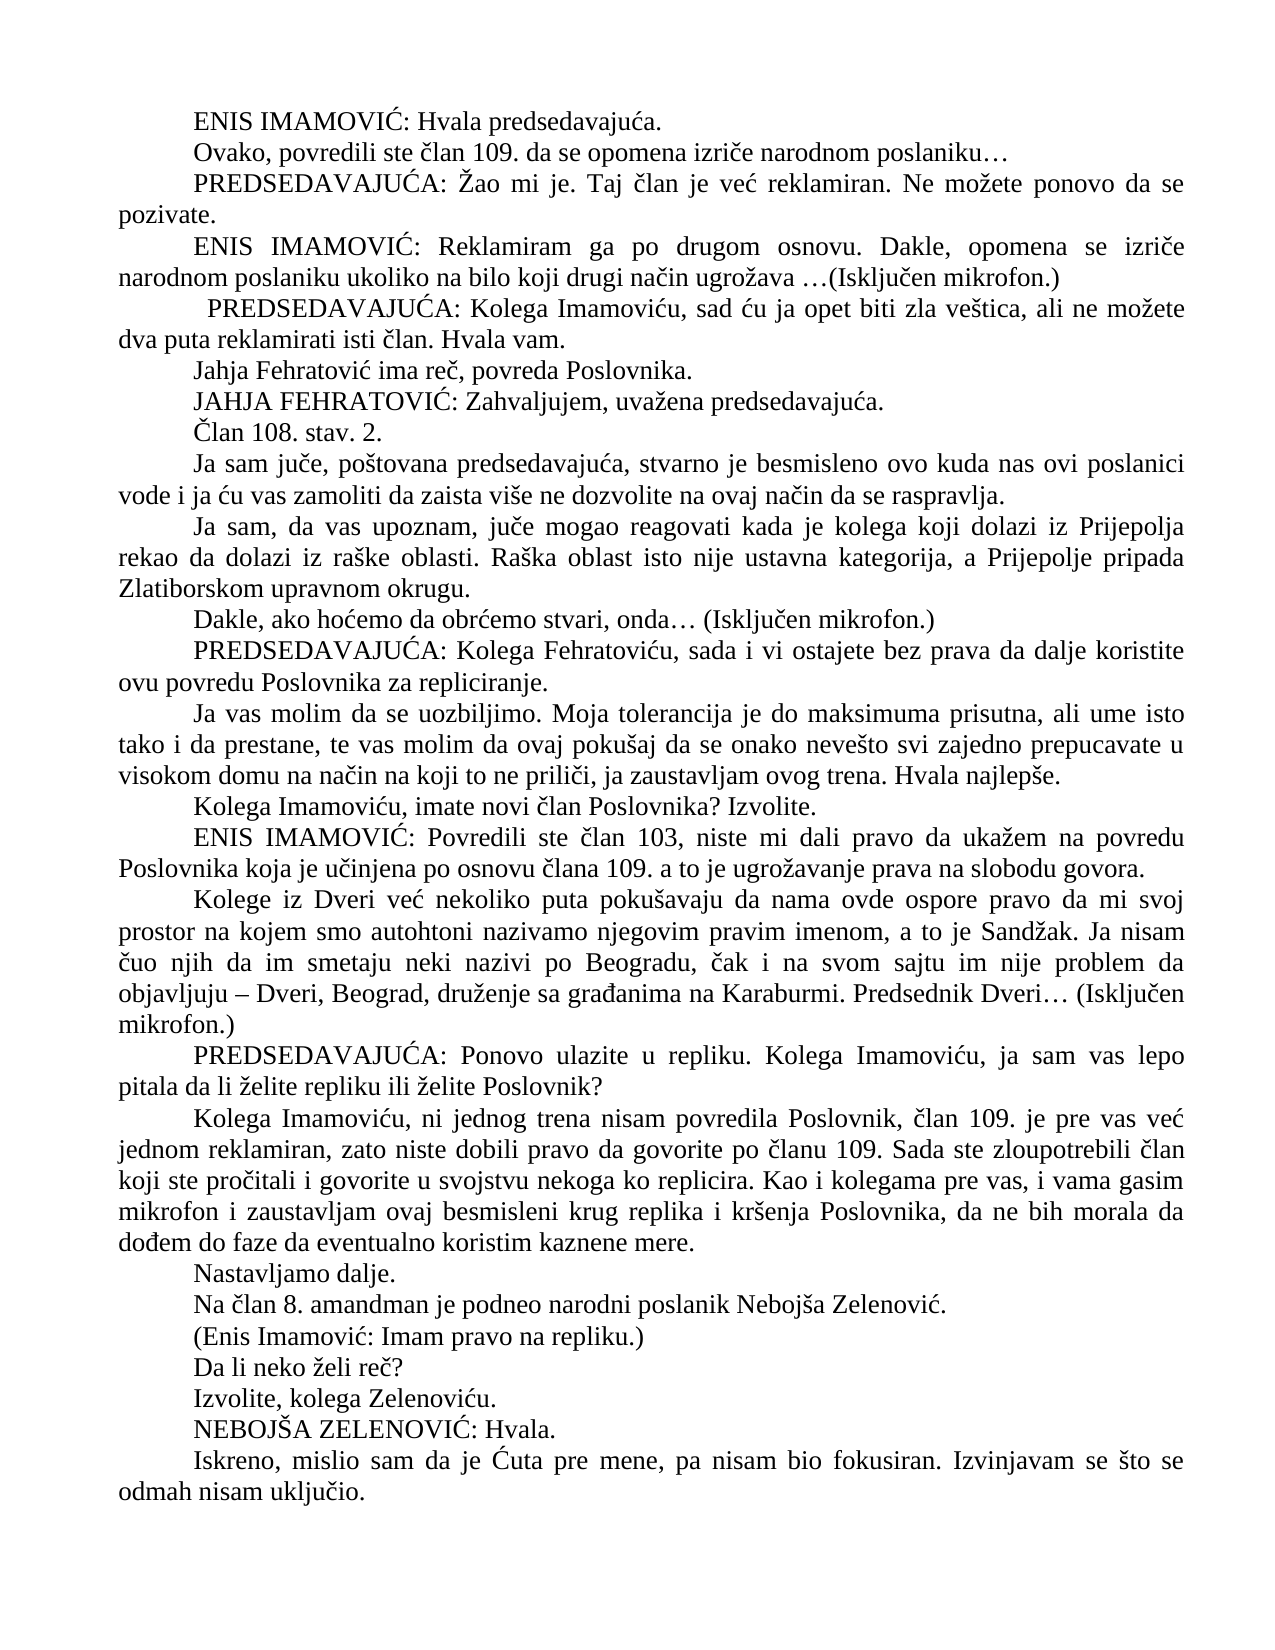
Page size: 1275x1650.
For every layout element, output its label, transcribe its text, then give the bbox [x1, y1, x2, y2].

text Na član 8. amandman je podneo narodni poslanik Nebojša Zelenović. [118, 1288, 1186, 1320]
text PREDSEDAVAJUĆA: Ponovo ulazite u repliku. Kolega Imamoviću, ja sam vas lepo pitala da li želite repliku ili želite Poslovnik? [118, 1039, 1186, 1102]
text PREDSEDAVAJUĆA: Kolega Fehratoviću, sada i vi ostajete bez prava da dalje koristite ovu povredu Poslovnika za repliciranje. [118, 634, 1186, 697]
text Jahja Fehratović ima reč, povreda Poslovnika. [118, 354, 1186, 385]
text Izvolite, kolega Zelenoviću. [118, 1382, 1186, 1413]
text PREDSEDAVAJUĆA: Kolega Imamoviću, sad ću ja opet biti zla veštica, ali ne možete dva puta reklamirati isti član. Hvala vam. [118, 292, 1186, 354]
text Ovako, povredili ste član 109. da se opomena izriče narodnom poslaniku… [118, 136, 1186, 167]
text PREDSEDAVAJUĆA: Žao mi je. Taj član je već reklamiran. Ne možete ponovo da se pozivate. [118, 167, 1186, 229]
text Nastavljamo dalje. [118, 1257, 1186, 1288]
text Kolega Imamoviću, ni jednog trena nisam povredila Poslovnik, član 109. je pre vas već jednom reklamiran, zato niste dobili pravo da govorite po članu 109. Sada ste zloupotrebili član koji ste pročitali i govorite u svojstvu nekoga ko replicira. Kao i kolegama pre vas, i vama gasim mikrofon i zaustavljam ovaj besmisleni krug replika i kršenja Poslovnika, da ne bih morala da dođem do faze da eventualno koristim kaznene mere. [118, 1102, 1186, 1257]
text ENIS IMAMOVIĆ: Reklamiram ga po drugom osnovu. Dakle, opomena se izriče narodnom poslaniku ukoliko na bilo koji drugi način ugrožava …(Isključen mikrofon.) [118, 229, 1186, 292]
text ENIS IMAMOVIĆ: Povredili ste član 103, niste mi dali pravo da ukažem na povredu Poslovnika koja je učinjena po osnovu člana 109. a to je ugrožavanje prava na slobodu govora. [118, 821, 1186, 884]
text Kolega Imamoviću, imate novi član Poslovnika? Izvolite. [118, 790, 1186, 821]
text Kolege iz Dveri već nekoliko puta pokušavaju da nama ovde ospore pravo da mi svoj prostor na kojem smo autohtoni nazivamo njegovim pravim imenom, a to je Sandžak. Ja nisam čuo njih da im smetaju neki nazivi po Beogradu, čak i na svom sajtu im nije problem da objavljuju – Dveri, Beograd, druženje sa građanima na Karaburmi. Predsednik Dveri… (Isključen mikrofon.) [118, 884, 1186, 1039]
text JAHJA FEHRATOVIĆ: Zahvaljujem, uvažena predsedavajuća. [118, 385, 1186, 416]
text Iskreno, mislio sam da je Ćuta pre mene, pa nisam bio fokusiran. Izvinjavam se što se odmah nisam uključio. [118, 1444, 1186, 1507]
text Da li neko želi reč? [118, 1351, 1186, 1382]
text Ja sam juče, poštovana predsedavajuća, stvarno je besmisleno ovo kuda nas ovi poslanici vode i ja ću vas zamoliti da zaista više ne dozvolite na ovaj način da se raspravlja. [118, 448, 1186, 510]
text (Enis Imamović: Imam pravo na repliku.) [118, 1320, 1186, 1351]
text Član 108. stav. 2. [118, 416, 1186, 448]
text Ja vas molim da se uozbiljimo. Moja tolerancija je do maksimuma prisutna, ali ume isto tako i da prestane, te vas molim da ovaj pokušaj da se onako nevešto svi zajedno prepucavate u visokom domu na način na koji to ne priliči, ja zaustavljam ovog trena. Hvala najlepše. [118, 697, 1186, 790]
text Ja sam, da vas upoznam, juče mogao reagovati kada je kolega koji dolazi iz Prijepolja rekao da dolazi iz raške oblasti. Raška oblast isto nije ustavna kategorija, a Prijepolje pripada Zlatiborskom upravnom okrugu. [118, 510, 1186, 603]
text ENIS IMAMOVIĆ: Hvala predsedavajuća. [118, 105, 1186, 136]
text NEBOJŠA ZELENOVIĆ: Hvala. [118, 1413, 1186, 1444]
text Dakle, ako hoćemo da obrćemo stvari, onda… (Isključen mikrofon.) [118, 603, 1186, 634]
